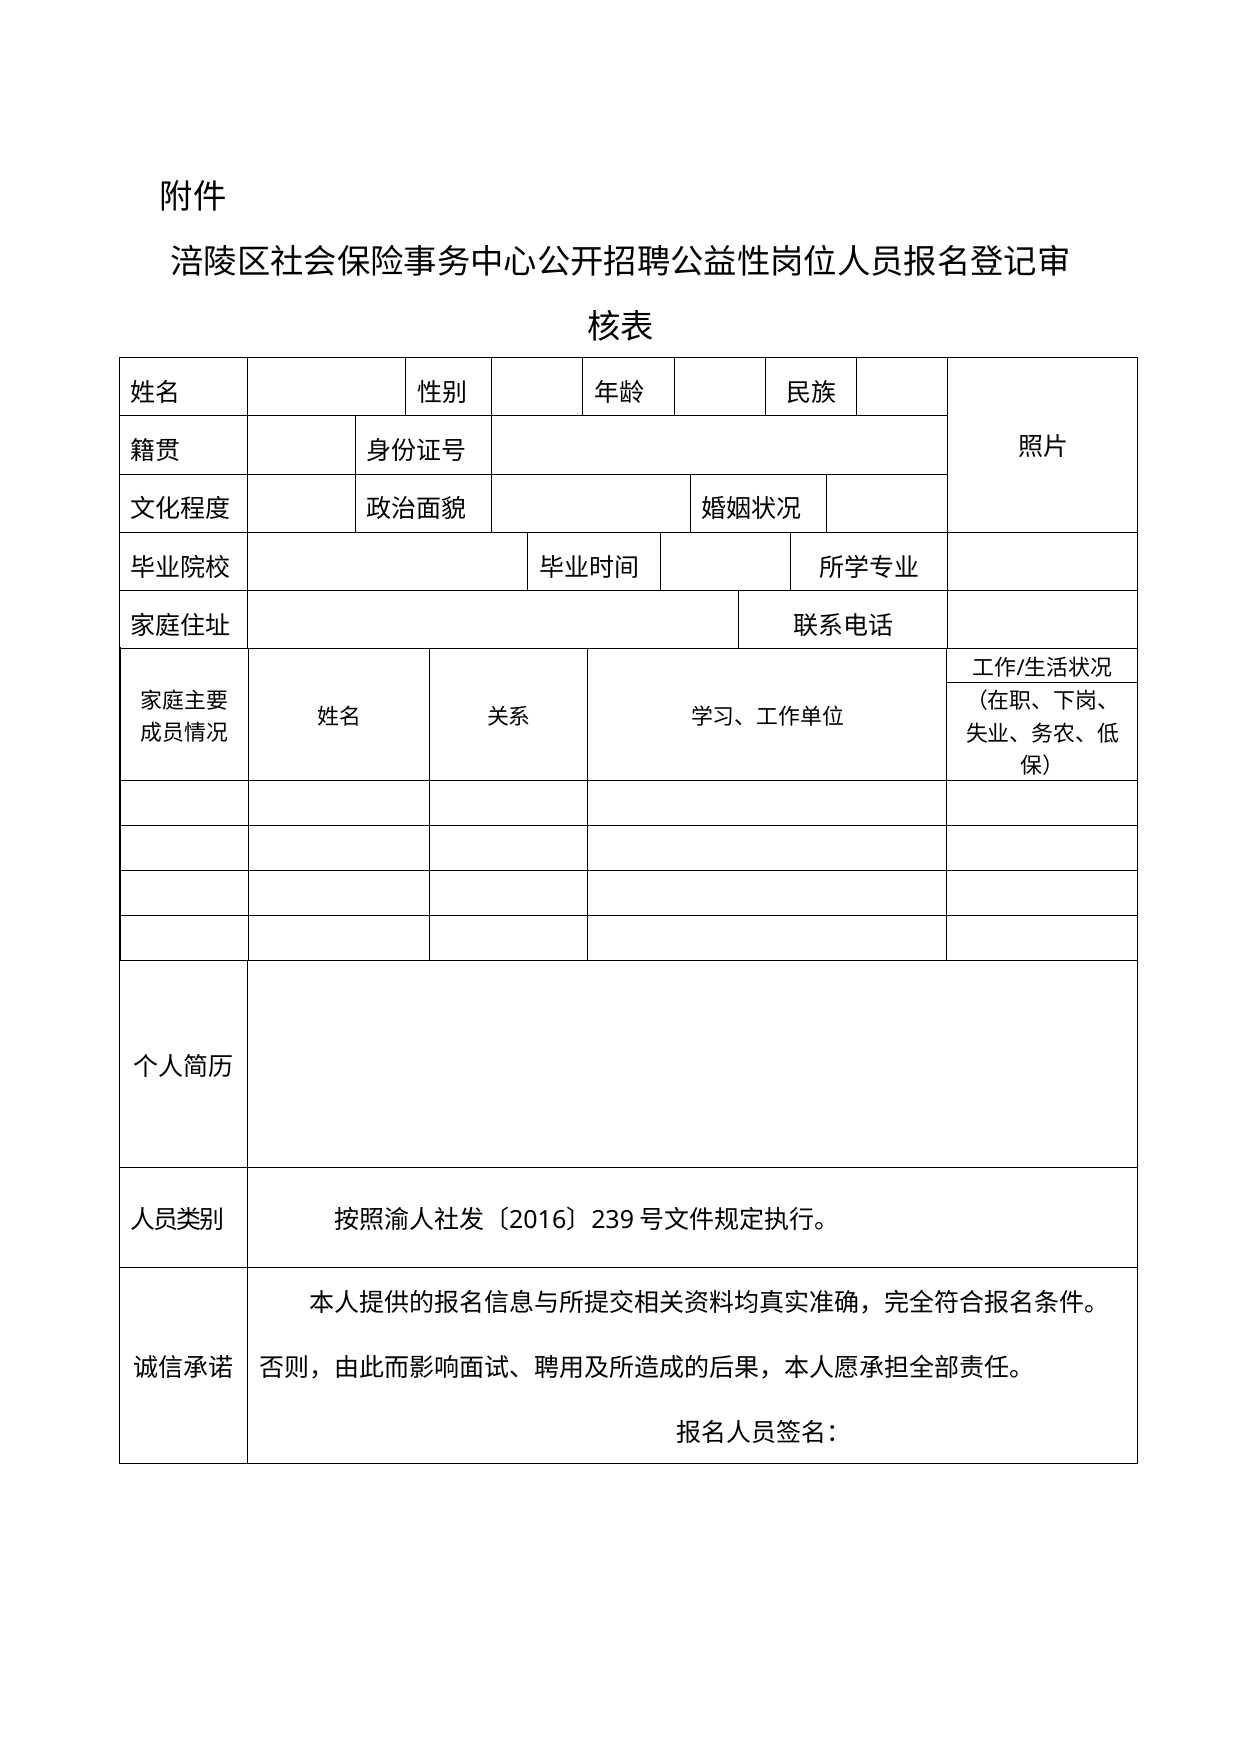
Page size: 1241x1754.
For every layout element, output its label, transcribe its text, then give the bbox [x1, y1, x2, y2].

table_header 年龄 [583, 358, 674, 415]
table_cell [588, 781, 946, 825]
table_cell （在职、下岗、失业、务农、低保） [947, 683, 1137, 780]
table_cell 个人简历 [120, 961, 247, 1167]
table_cell [248, 475, 355, 532]
table_cell [249, 781, 429, 825]
table_cell [588, 871, 946, 915]
table_header [857, 358, 947, 415]
table_cell 姓名 [249, 649, 429, 780]
table_cell 人员类别 [120, 1168, 247, 1267]
table_cell 身份证号 [356, 416, 491, 473]
table_cell 毕业时间 [528, 533, 660, 590]
table_cell 联系电话 [739, 591, 947, 648]
table_header [675, 358, 765, 415]
table_cell [661, 533, 790, 590]
table_cell [588, 916, 946, 960]
table_cell [248, 533, 527, 590]
table_cell 所学专业 [791, 533, 947, 590]
table_cell [430, 781, 587, 825]
table_cell [249, 871, 429, 915]
table_cell [588, 826, 946, 870]
table_cell [947, 871, 1137, 915]
table_header 照片 [948, 358, 1137, 532]
table_cell [827, 475, 947, 532]
table_cell [492, 416, 947, 473]
table_cell [947, 781, 1137, 825]
text 涪陵区社会保险事务中心公开招聘公益性岗位人员报名登记审核表 [159, 227, 1081, 357]
table_cell [121, 871, 248, 915]
text 附件 [159, 162, 1014, 227]
table_cell [249, 826, 429, 870]
table_cell 家庭主要成员情况 [121, 649, 248, 780]
table_header 姓名 [120, 358, 247, 415]
table_cell 毕业院校 [120, 533, 247, 590]
table_cell [248, 961, 1137, 1167]
table_cell 籍贯 [120, 416, 247, 473]
table_cell [430, 826, 587, 870]
table_cell 本人提供的报名信息与所提交相关资料均真实准确，完全符合报名条件。否则，由此而影响面试、聘用及所造成的后果，本人愿承担全部责任。 报名人员签名： [248, 1268, 1137, 1463]
table_cell 婚姻状况 [691, 475, 826, 532]
table_cell [948, 591, 1137, 648]
table_cell 按照渝人社发〔2016〕239号文件规定执行。 [248, 1168, 1137, 1267]
table_header [248, 358, 405, 415]
table_cell [121, 781, 248, 825]
table_cell [248, 591, 738, 648]
table_cell [249, 916, 429, 960]
table_cell [948, 533, 1137, 590]
table_cell 政治面貌 [356, 475, 491, 532]
table_cell [492, 475, 690, 532]
table_cell [947, 916, 1137, 960]
table_cell [248, 416, 355, 473]
table_cell [430, 871, 587, 915]
table_cell 家庭住址 [120, 591, 247, 648]
table_header [492, 358, 582, 415]
table_cell [121, 826, 248, 870]
table_cell [430, 916, 587, 960]
table_cell [947, 826, 1137, 870]
table_cell 关系 [430, 649, 587, 780]
table_cell [121, 916, 248, 960]
table_header 民族 [766, 358, 856, 415]
table_cell 诚信承诺 [120, 1268, 247, 1463]
table_cell 工作/生活状况 [947, 649, 1137, 682]
table_cell 文化程度 [120, 475, 247, 532]
table_cell 学习、工作单位 [588, 649, 946, 780]
table_header 性别 [406, 358, 491, 415]
